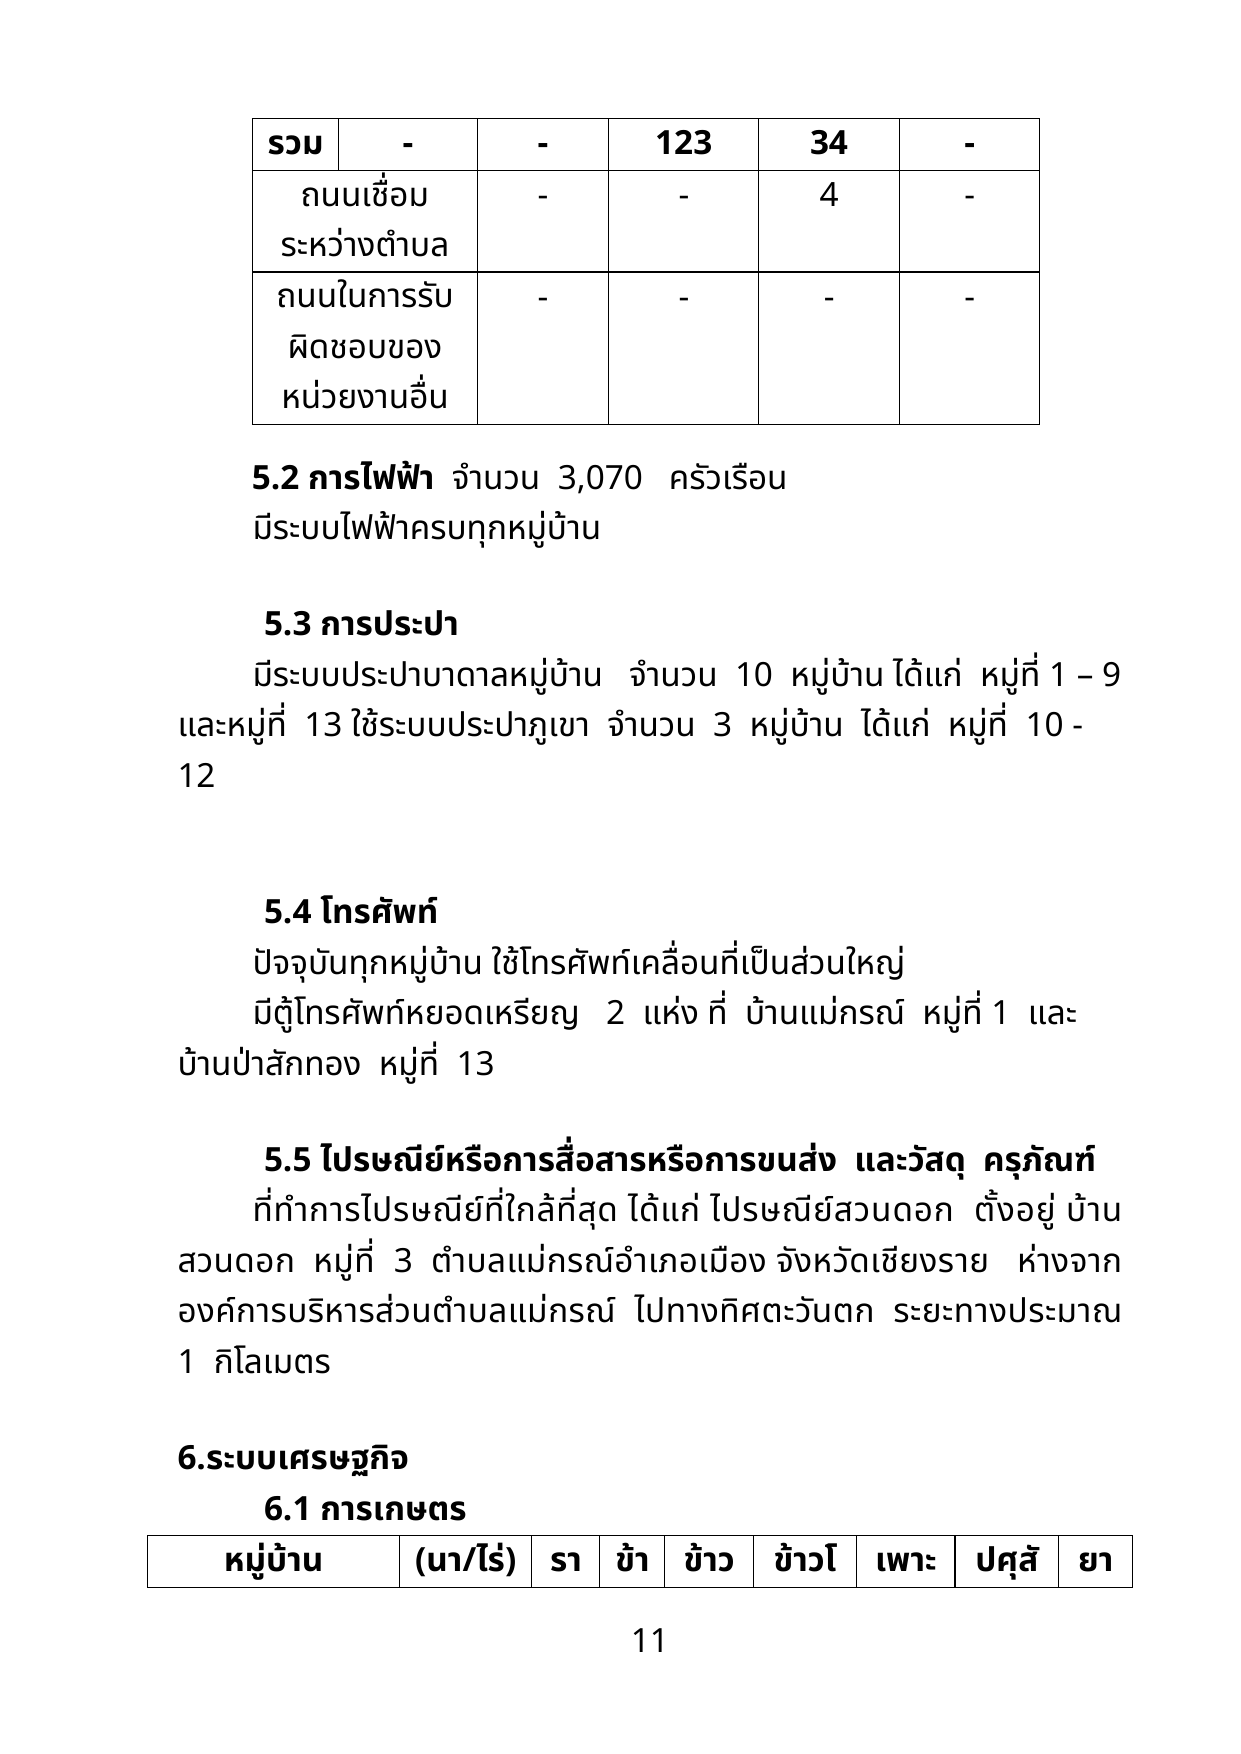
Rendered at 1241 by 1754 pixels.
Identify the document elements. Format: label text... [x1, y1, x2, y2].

text มีตู้โทรศัพท์หยอดเหรียญ 2 แห่ง ที่ บ้านแม่กรณ์ หมู่ที่ 1 และบ้านป่าสักทอง หมู่ที่ 13 [177, 989, 1122, 1090]
table_cell - [900, 119, 1039, 169]
text 5.4 โทรศัพท์ [177, 888, 1122, 939]
text ที่ทำการไปรษณีย์ที่ใกล้ที่สุด ได้แก่ ไปรษณีย์สวนดอก ตั้งอยู่ บ้านสวนดอก หมู่ที่ 3 ตำบลแม่กรณ์อำเภอเมือง จังหวัดเชียงราย ห่างจากองค์การบริหารส่วนตำบลแม่กรณ์ ไปทางทิศตะวันตก ระยะทางประมาณ 1 กิโลเมตร [177, 1186, 1122, 1388]
table_cell - [900, 171, 1039, 271]
text 5.5 ไปรษณีย์หรือการสื่อสารหรือการขนส่ง และวัสดุ ครุภัณฑ์ [177, 1136, 1122, 1186]
table_cell - [609, 273, 758, 424]
table_header ข้าวเจ้า [600, 1536, 664, 1587]
table_cell 123 [609, 119, 758, 169]
table_cell 34 [759, 119, 899, 169]
text มีระบบประปาบาดาลหมู่บ้าน จำนวน 10 หมู่บ้าน ได้แก่ หมู่ที่ 1 – 9 และหมู่ที่ 13 ใช้ระบบประปาภูเขา จำนวน 3 หมู่บ้าน ได้แก่ หมู่ที่ 10 - 12 [177, 651, 1122, 797]
text 6.ระบบเศรษฐกิจ [177, 1434, 1122, 1484]
text มีระบบไฟฟ้าครบทุกหมู่บ้าน [177, 504, 1122, 554]
table_cell รวม [253, 119, 338, 169]
table_cell - [339, 119, 477, 169]
table_cell - [478, 171, 608, 271]
table_header หมู่บ้าน [148, 1536, 399, 1587]
text 6.1 การเกษตร [177, 1484, 1122, 1535]
table_header ข้าวเหนียว [665, 1536, 753, 1587]
table_header ยาง พารา (ราย/ไร่) [1059, 1536, 1132, 1587]
table_cell ถนนในการรับผิดชอบของหน่วยงานอื่น [253, 273, 477, 424]
table_cell 4 [759, 171, 899, 271]
table_header (นา/ไร่) [400, 1536, 531, 1587]
text 5.2 การไฟฟ้า จำนวน 3,070 ครัวเรือน [177, 453, 1122, 504]
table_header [754, 1536, 856, 1587]
table_cell - [478, 119, 608, 169]
table_header ราย [532, 1536, 599, 1587]
table_cell ถนนเชื่อมระหว่างตำบล [253, 171, 477, 271]
table_header ปศุสัตว์ (ราย/ไร่) [956, 1536, 1058, 1587]
table_cell - [609, 171, 758, 271]
table_cell - [759, 273, 899, 424]
text 5.3 การประปา [177, 600, 1122, 651]
table_cell - [478, 273, 608, 424]
text ปัจจุบันทุกหมู่บ้าน ใช้โทรศัพท์เคลื่อนที่เป็นส่วนใหญ่ [177, 939, 1122, 989]
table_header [857, 1536, 954, 1587]
table_cell - [900, 273, 1039, 424]
